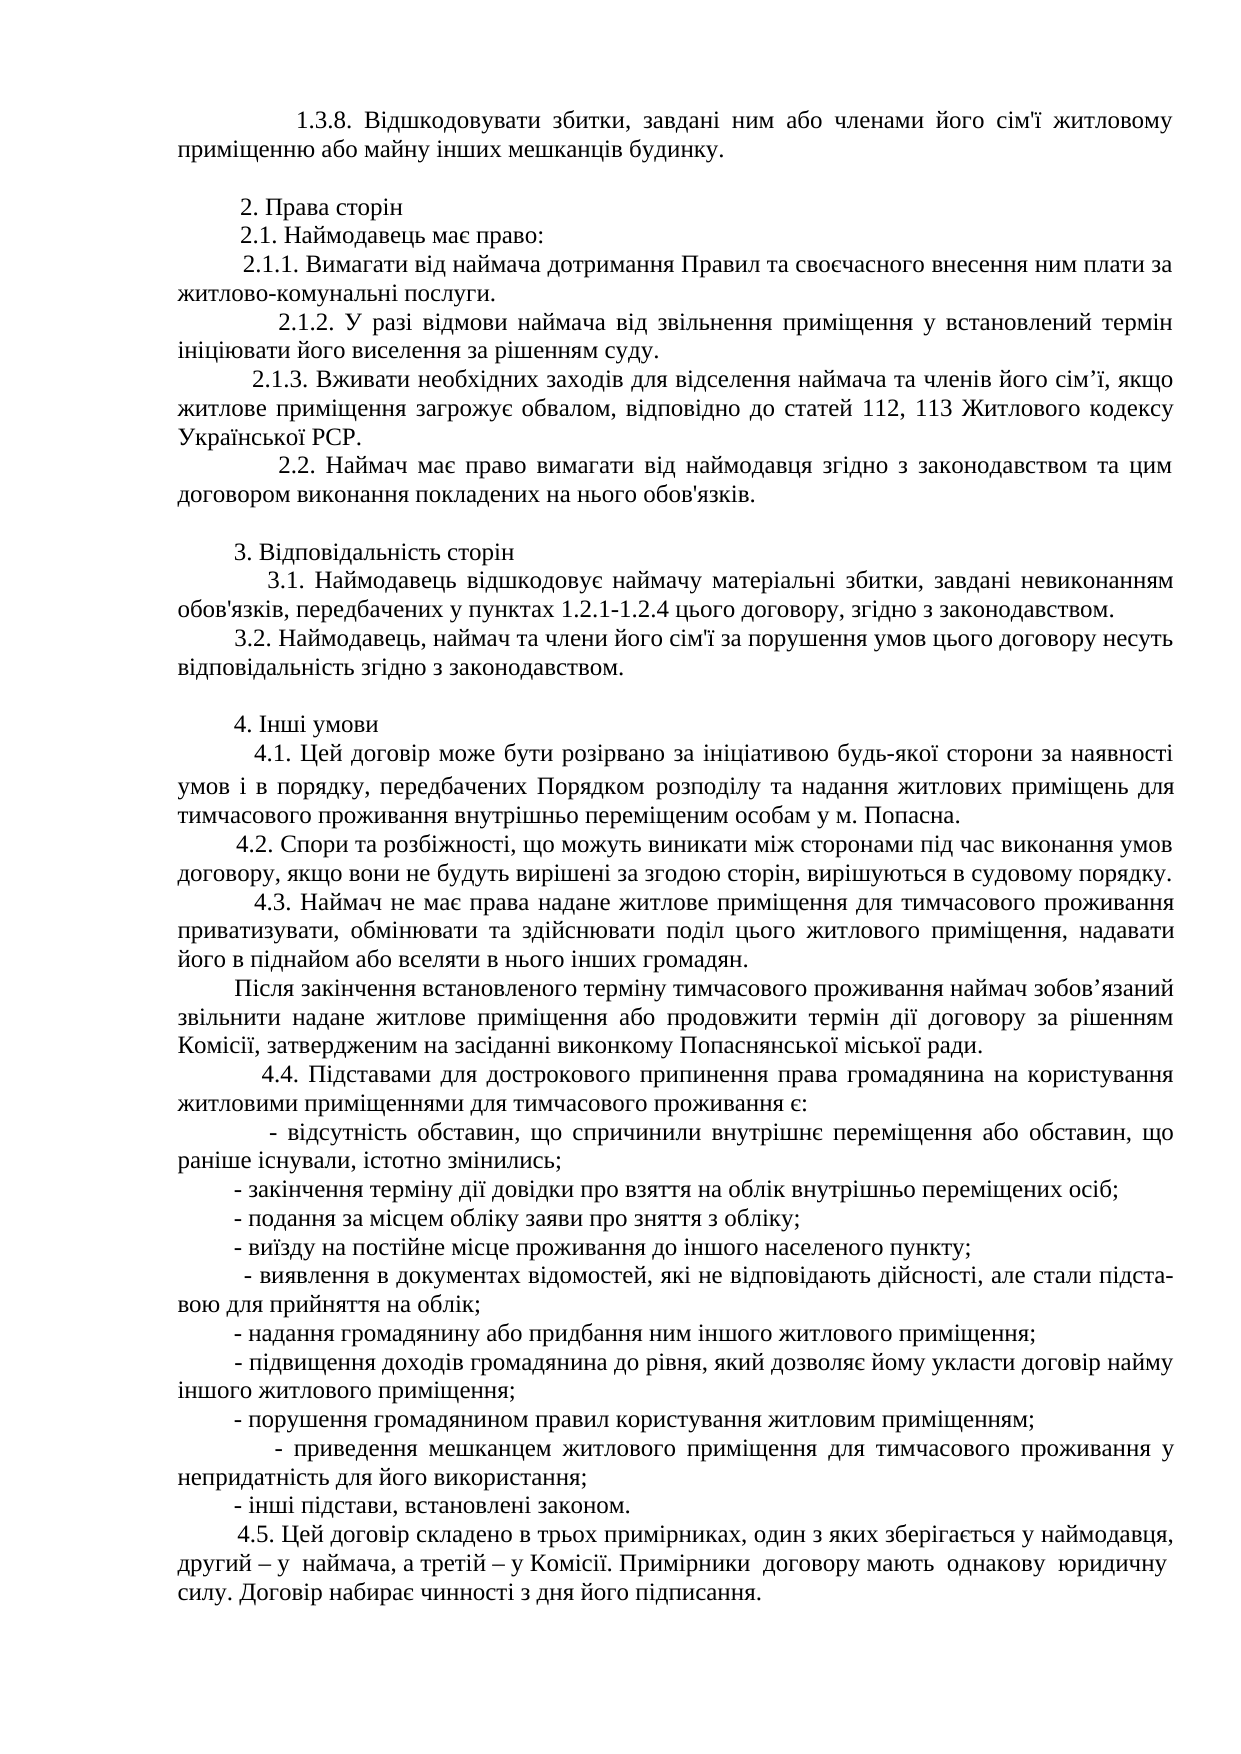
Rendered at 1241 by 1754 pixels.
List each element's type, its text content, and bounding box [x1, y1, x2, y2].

text 4.2. Спори та розбіжності, що можуть виникати між сторонами під час виконання умов договору, якщо вони не будуть вирішені за згодою сторін, вирішуються в судовому порядку. [177, 829, 1175, 887]
text - надання громадянину або придбання ним іншого житлового приміщення; [177, 1318, 1175, 1347]
text 2.1.1. Вимагати від наймача дотримання Правил та своєчасного внесення ним плати за житлово-комунальні послуги. [177, 249, 1175, 307]
text 4. Інші умови [177, 709, 1175, 738]
text 1.3.8. Відшкодовувати збитки, завдані ним або членами його сім'ї житловому приміщенню або майну інших мешканців будинку. [177, 106, 1175, 163]
text - приведення мешканцем житлового приміщення для тимчасового проживання у непридатність для його використання; [177, 1433, 1175, 1490]
text силу. Договір набирає чинності з дня його підписання. [177, 1577, 1175, 1605]
text 2.2. Наймач має право вимагати від наймодавця згідно з законодавством та цим договором виконання покладених на нього обов'язків. [177, 451, 1175, 508]
text - відсутність обставин, що спричинили внутрішнє переміщення або обставин, що раніше існували, істотно змінились; [177, 1117, 1175, 1174]
text 3. Відповідальність сторін [177, 537, 1175, 566]
text 2. Права сторін [177, 192, 1175, 221]
text 4.4. Підставами для дострокового припинення права громадянина на користування житловими приміщеннями для тимчасового проживання є: [177, 1059, 1175, 1117]
text - виявлення в документах відомостей, які не відповідають дійсності, але стали підста-вою для прийняття на облік; [177, 1260, 1175, 1318]
text 2.1.3. Вживати необхідних заходів для відселення наймача та членів його сім’ї, якщо житлове приміщення загрожує обвалом, відповідно до статей 112, 113 Житлового кодексу Української РСР. [177, 364, 1175, 451]
text 2.1. Наймодавець має право: [177, 221, 1175, 249]
text 2.1.2. У разі відмови наймача від звільнення приміщення у встановлений термін ініціювати його виселення за рішенням суду. [177, 307, 1175, 364]
text 3.1. Наймодавець відшкодовує наймачу матеріальні збитки, завдані невиконанням обов'язків, передбачених у пунктах 1.2.1-1.2.4 цього договору, згідно з законодавством. [177, 566, 1175, 623]
text - закінчення терміну дії довідки про взяття на облік внутрішньо переміщених осіб; [177, 1174, 1175, 1203]
text 4.1. Цей договір може бути розірвано за ініціативою будь-якої сторони за наявності умов і в порядку, передбачених Порядком розподілу та надання житлових приміщень для тимчасового проживання внутрішньо переміщеним особам у м. Попасна. [177, 738, 1175, 829]
text 4.5. Цей договір складено в трьох примірниках, один з яких зберігається у наймодавця, другий – у наймача, а третій – у Комісії. Примірники договору мають однакову юридичну [177, 1519, 1175, 1577]
text - інші підстави, встановлені законом. [177, 1490, 1175, 1519]
text Після закінчення встановленого терміну тимчасового проживання наймач зобов’язаний звільнити надане житлове приміщення або продовжити термін дії договору за рішенням Комісії, затвердженим на засіданні виконкому Попаснянської міської ради. [177, 973, 1175, 1059]
text 4.3. Наймач не має права надане житлове приміщення для тимчасового проживання приватизувати, обмінювати та здійснювати поділ цього житлового приміщення, надавати його в піднайом або вселяти в нього інших громадян. [177, 887, 1175, 973]
text 3.2. Наймодавець, наймач та члени його сім'ї за порушення умов цього договору несуть відповідальність згідно з законодавством. [177, 623, 1175, 681]
text - підвищення доходів громадянина до рівня, який дозволяє йому укласти договір найму іншого житлового приміщення; [177, 1347, 1175, 1404]
text - подання за місцем обліку заяви про зняття з обліку; [177, 1203, 1175, 1232]
text - виїзду на постійне місце проживання до іншого населеного пункту; [177, 1232, 1175, 1260]
text - порушення громадянином правил користування житловим приміщенням; [177, 1404, 1175, 1433]
